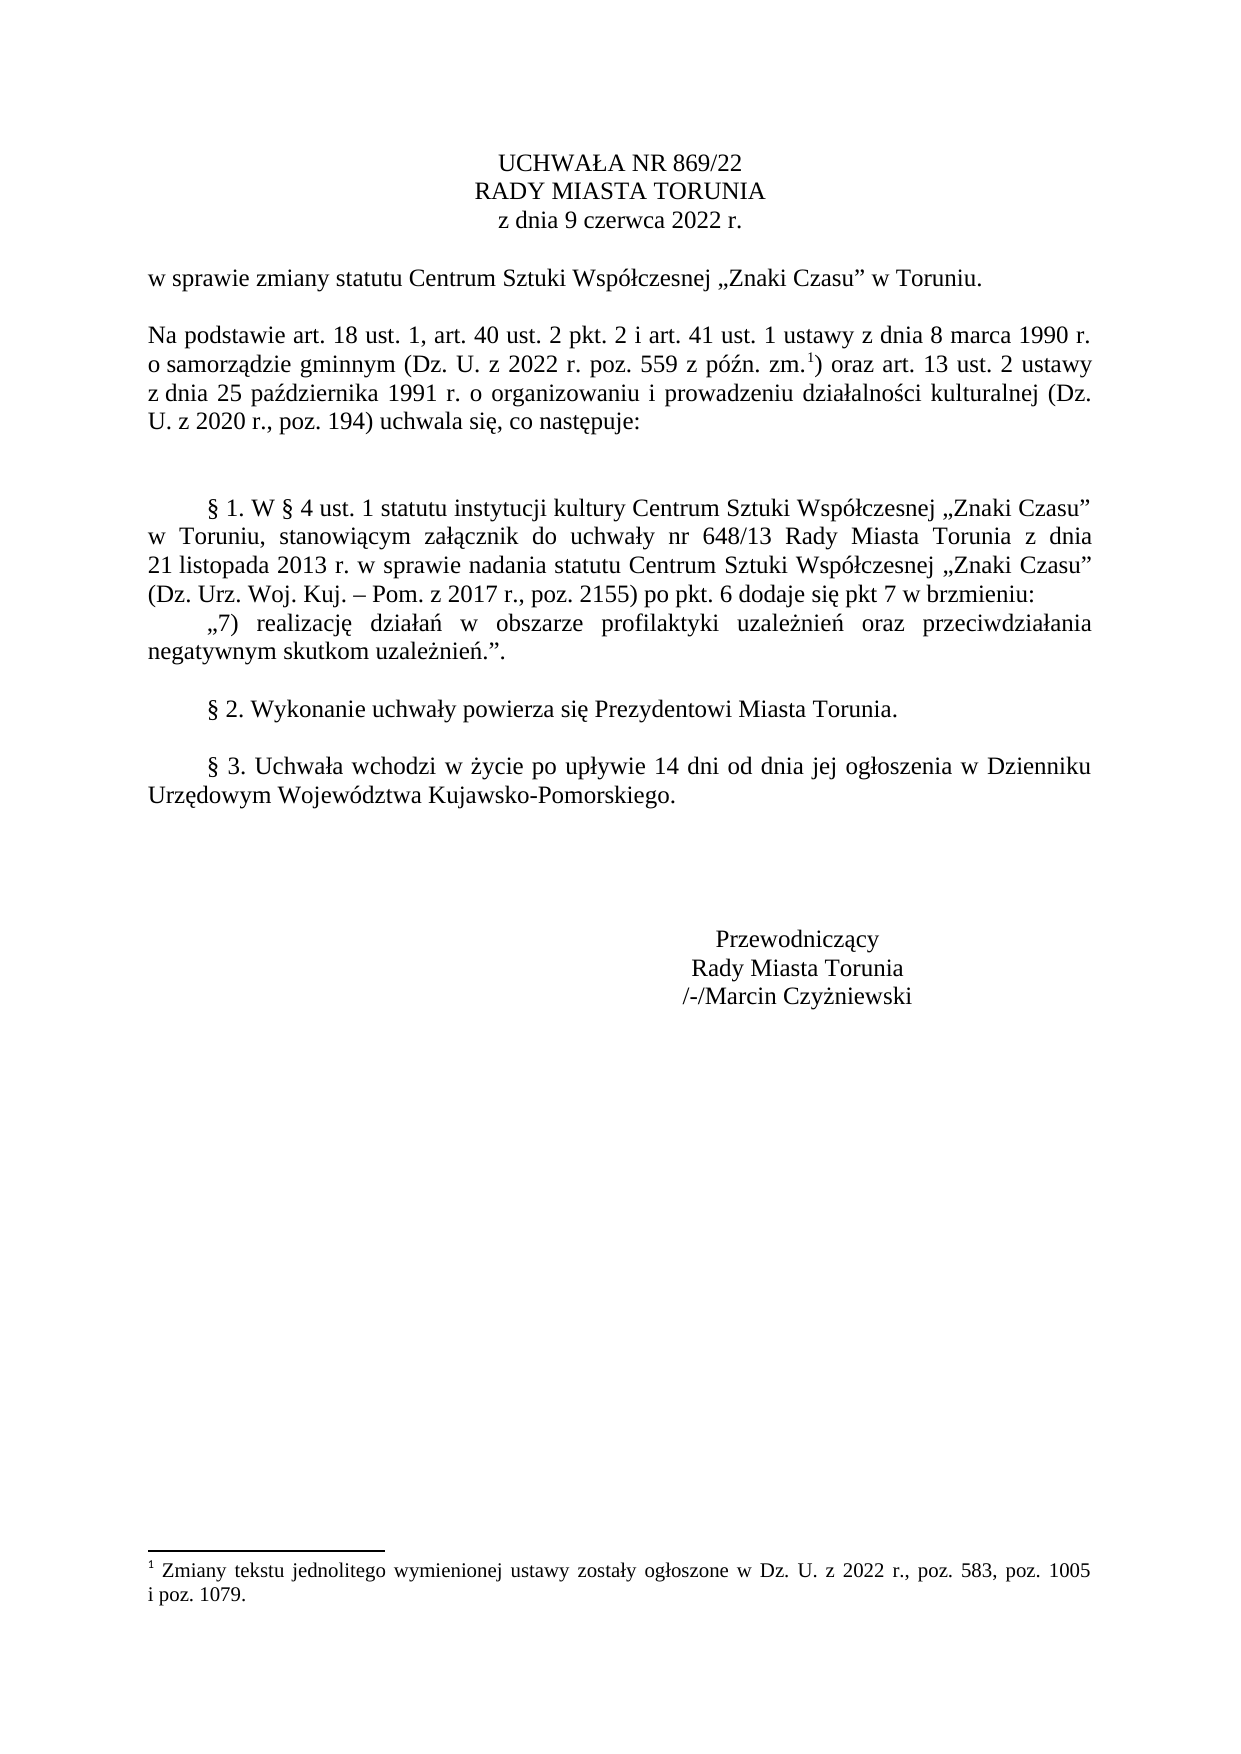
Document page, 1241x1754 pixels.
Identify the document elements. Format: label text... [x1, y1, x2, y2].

text § 2. Wykonanie uchwały powierza się Prezydentowi Miasta Torunia. [148, 694, 1093, 723]
text w sprawie zmiany statutu Centrum Sztuki Współczesnej „Znaki Czasu” w Toruniu. [148, 263, 1093, 291]
text § 1. W § 4 ust. 1 statutu instytucji kultury Centrum Sztuki Współczesnej „Znaki Czasu” w Toruniu, stanowiącym załącznik do uchwały nr 648/13 Rady Miasta Torunia z dnia 21 listopada 2013 r. w sprawie nadania statutu Centrum Sztuki Współczesnej „Znaki Czasu” (Dz. Urz. Woj. Kuj. – Pom. z 2017 r., poz. 2155) po pkt. 6 dodaje się pkt 7 w brzmieniu: [148, 493, 1093, 608]
text Na podstawie art. 18 ust. 1, art. 40 ust. 2 pkt. 2 i art. 41 ust. 1 ustawy z dnia 8 marca 1990 r. o samorządzie gminnym (Dz. U. z 2022 r. poz. 559 z późn. zm.) oraz art. 13 ust. 2 ustawy z dnia 25 października 1991 r. o organizowaniu i prowadzeniu działalności kulturalnej (Dz. U. z 2020 r., poz. 194) uchwala się, co następuje: [148, 320, 1093, 435]
text z dnia 9 czerwca 2022 r. [148, 205, 1093, 234]
text „7) realizację działań w obszarze profilaktyki uzależnień oraz przeciwdziałania negatywnym skutkom uzależnień.”. [148, 608, 1093, 665]
text UCHWAŁA NR 869/22 [148, 148, 1093, 176]
text Rady Miasta Torunia [148, 953, 1093, 981]
text § 3. Uchwała wchodzi w życie po upływie 14 dni od dnia jej ogłoszenia w Dzienniku Urzędowym Województwa Kujawsko-Pomorskiego. [148, 751, 1093, 809]
text /-/Marcin Czyżniewski [148, 981, 1093, 1010]
text RADY MIASTA TORUNIA [148, 176, 1093, 205]
text Przewodniczący [148, 924, 1093, 953]
